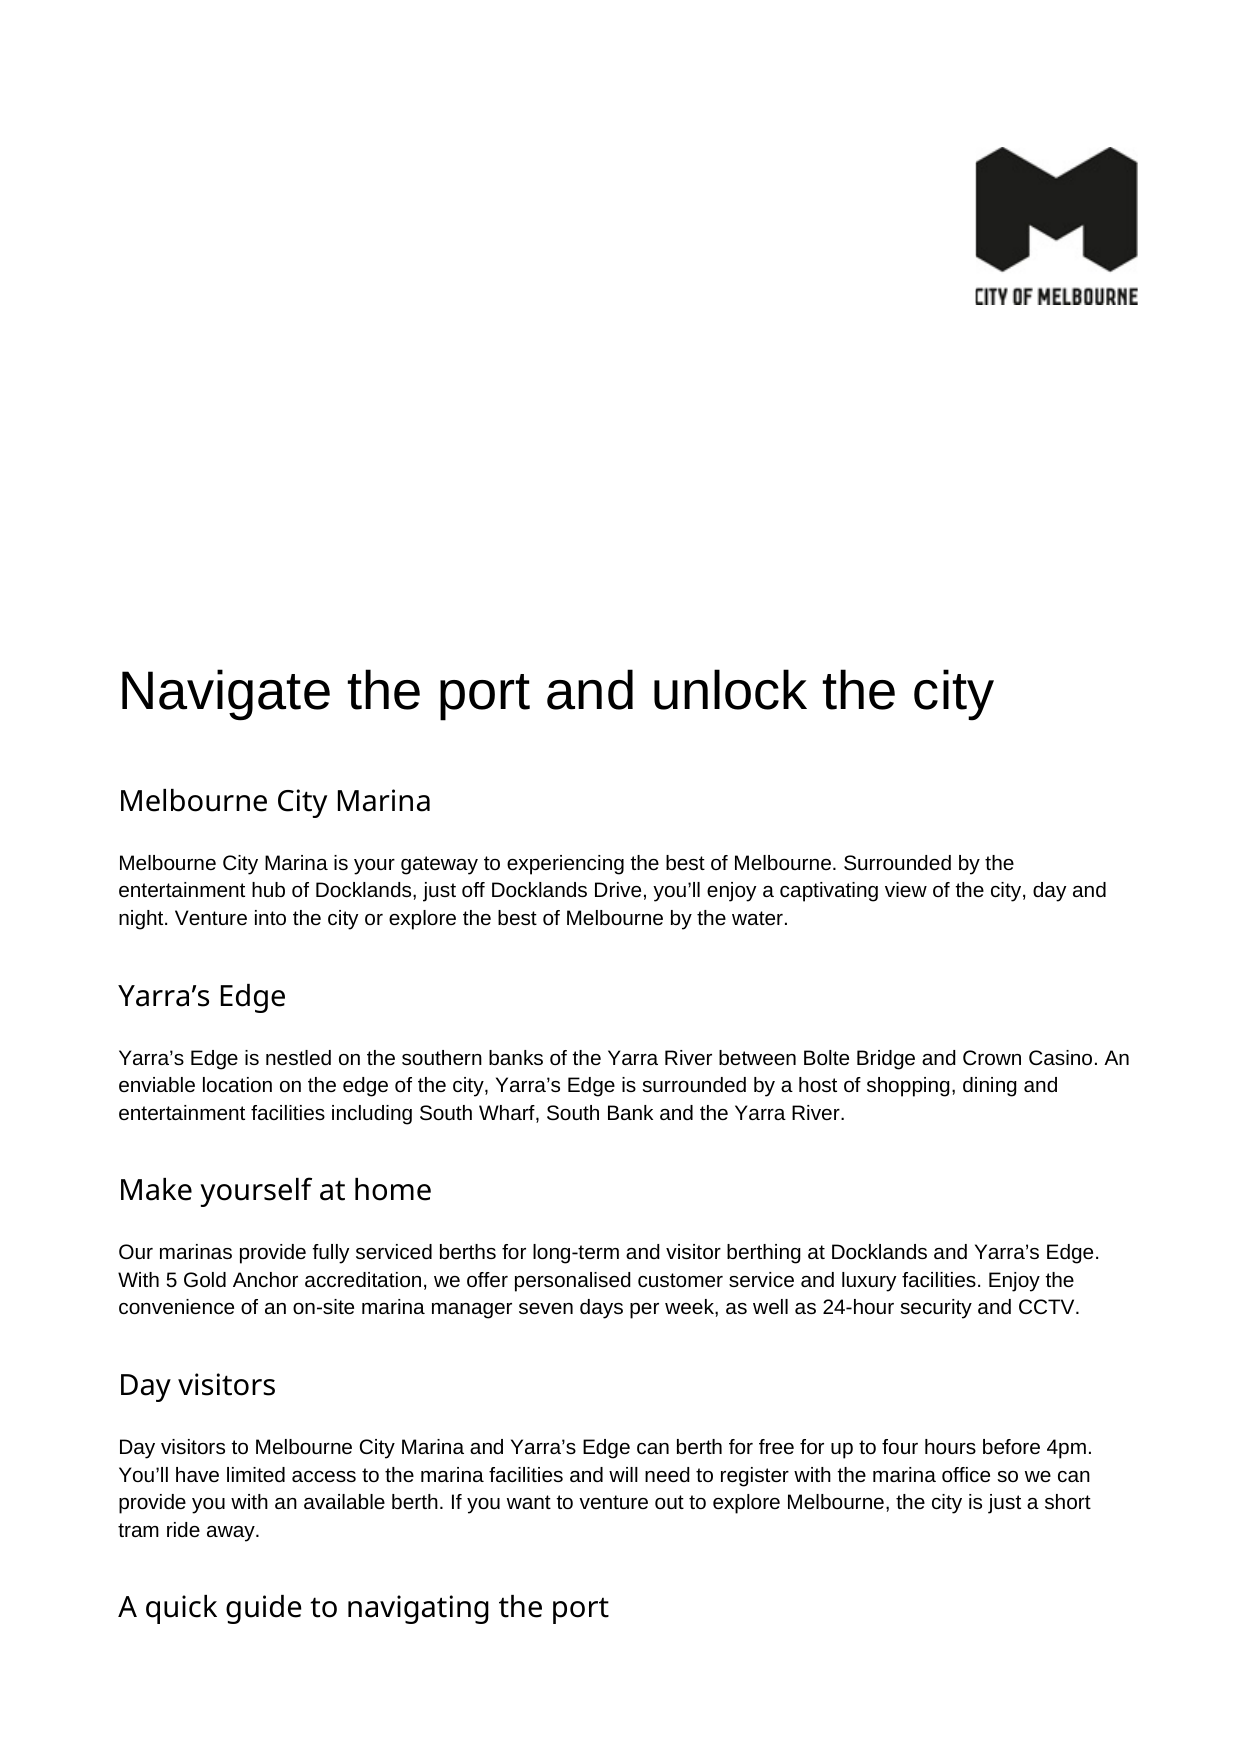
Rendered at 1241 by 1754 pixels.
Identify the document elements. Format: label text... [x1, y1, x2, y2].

title Navigate the port and unlock the city [118, 658, 1137, 721]
picture [975, 147, 1138, 305]
text Our marinas provide fully serviced berths for long-term and visitor berthing at Docklands and Yarra’s Edge. With 5 Gold Anchor accreditation, we offer personalised customer service and luxury facilities. Enjoy the convenience of an on-site marina manager seven days per week, as well as 24-hour security and CCTV. [118, 1240, 1137, 1319]
text Day visitors to Melbourne City Marina and Yarra’s Edge can berth for free for up to four hours before 4pm. You’ll have limited access to the marina facilities and will need to register with the marina office so we can provide you with an available berth. If you want to venture out to explore Melbourne, the city is just a short tram ride away. [118, 1435, 1137, 1541]
text Yarra’s Edge is nestled on the southern banks of the Yarra River between Bolte Bridge and Crown Casino. An enviable location on the edge of the city, Yarra’s Edge is surrounded by a host of shopping, dining and entertainment facilities including South Wharf, South Bank and the Yarra River. [118, 1045, 1137, 1124]
subtitle Make yourself at home [118, 1169, 1137, 1209]
text Melbourne City Marina is your gateway to experiencing the best of Melbourne. Surrounded by the entertainment hub of Docklands, just off Docklands Drive, you’ll enjoy a captivating view of the city, day and night. Venture into the city or explore the best of Melbourne by the water. [118, 851, 1137, 929]
subtitle A quick guide to navigating the port [118, 1587, 1137, 1626]
subtitle Yarra’s Edge [118, 975, 1137, 1014]
subtitle Day visitors [118, 1364, 1137, 1404]
subtitle Melbourne City Marina [118, 780, 1137, 820]
